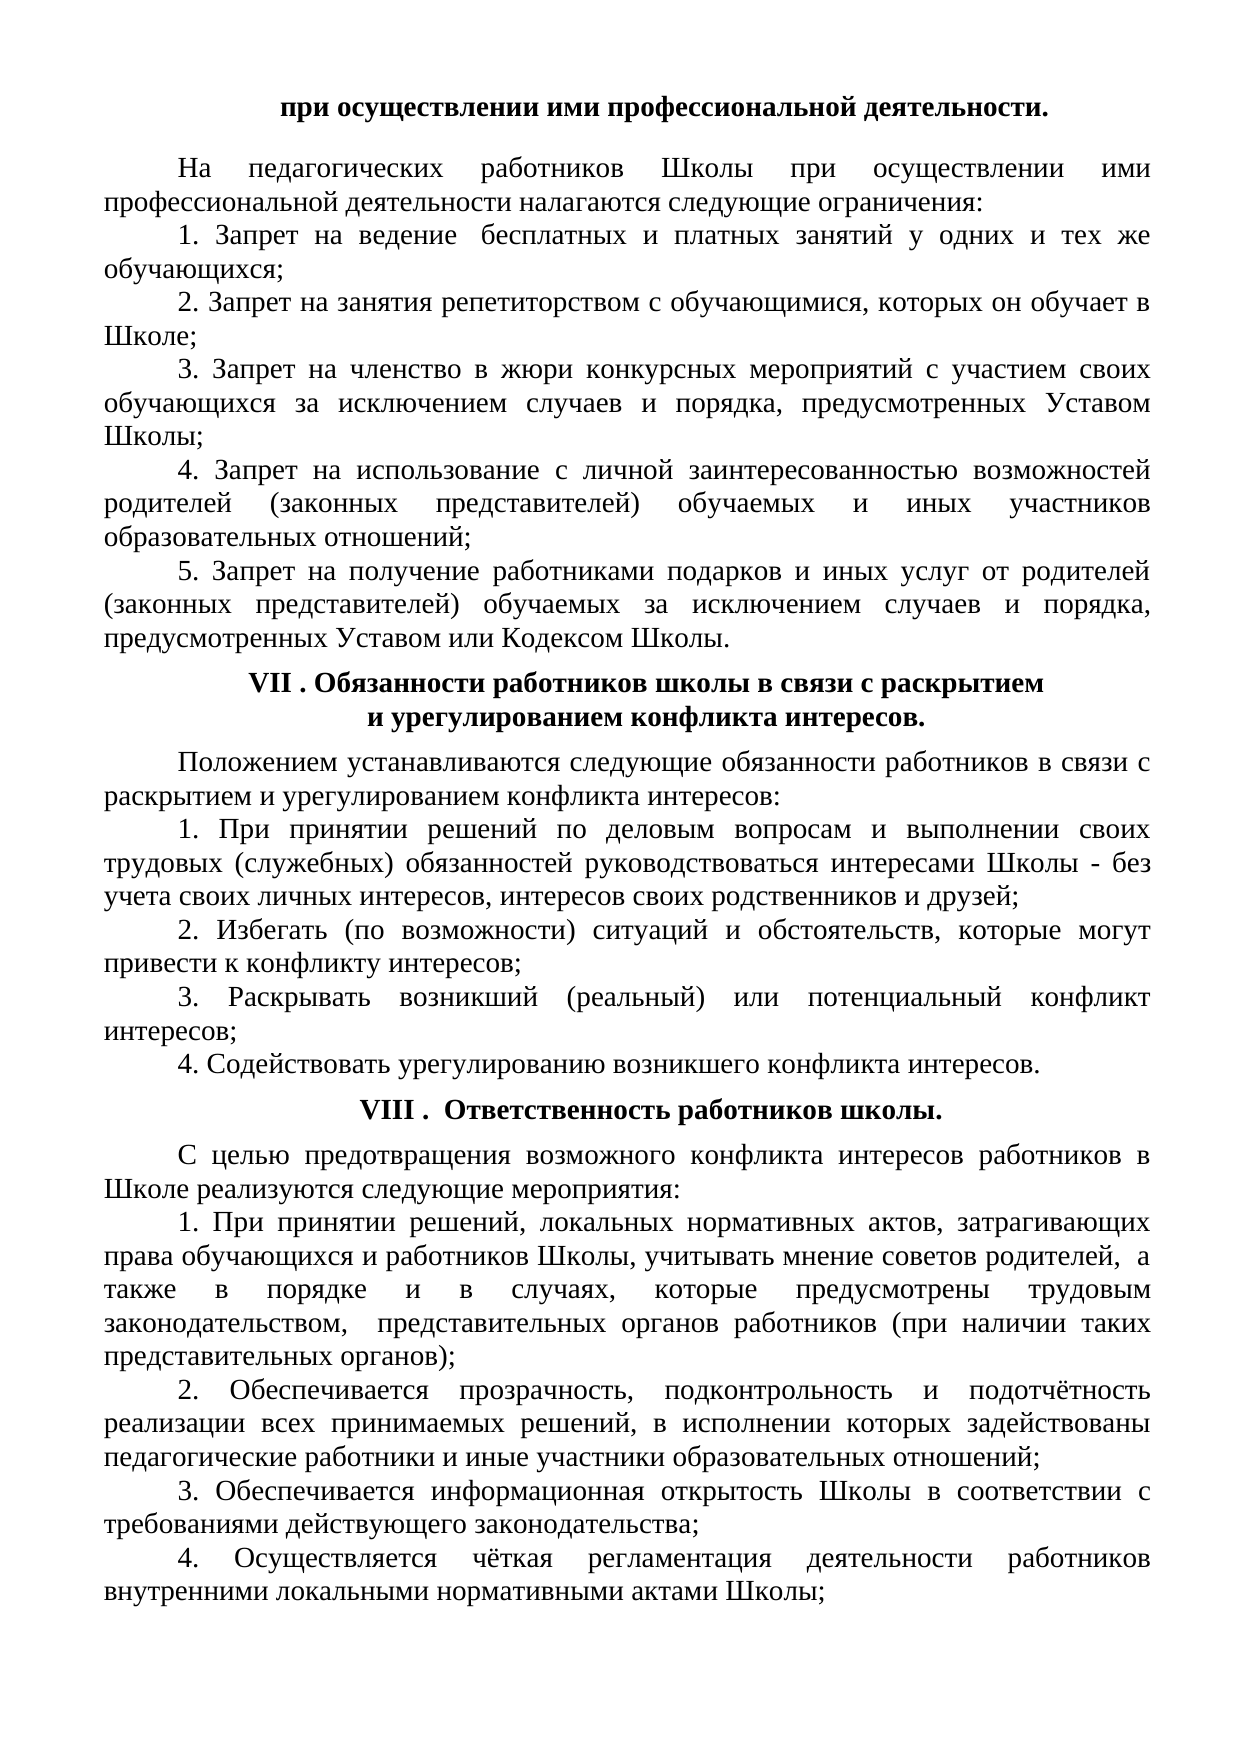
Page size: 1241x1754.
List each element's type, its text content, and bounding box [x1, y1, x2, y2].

text при осуществлении ими профессиональной деятельности. [103, 89, 1152, 122]
text 2. Запрет на занятия репетиторством с обучающимися, которых он обучает в Школе; [103, 284, 1152, 351]
text 3. Раскрывать возникший (реальный) или потенциальный конфликт интересов; [103, 979, 1152, 1046]
text 4. Осуществляется чёткая регламентация деятельности работников внутренними локальными нормативными актами Школы; [103, 1540, 1152, 1607]
text 5. Запрет на получение работниками подарков и иных услуг от родителей (законных представителей) обучаемых за исключением случаев и порядка, предусмотренных Уставом или Кодексом Школы. [103, 553, 1152, 653]
text На педагогических работников Школы при осуществлении ими профессиональной деятельности налагаются следующие ограничения: [103, 150, 1152, 217]
text 4. Запрет на использование с личной заинтересованностью возможностей родителей (законных представителей) обучаемых и иных участников образовательных отношений; [103, 452, 1152, 553]
text 1. При принятии решений, локальных нормативных актов, затрагивающих права обучающихся и работников Школы, учитывать мнение советов родителей, а также в порядке и в случаях, которые предусмотрены трудовым законодательством, представительных органов работников (при наличии таких представительных органов); [103, 1204, 1152, 1372]
text С целью предотвращения возможного конфликта интересов работников в Школе реализуются следующие мероприятия: [103, 1137, 1152, 1204]
text VII . Обязанности работников школы в связи с раскрытием [103, 665, 1152, 699]
text 1. При принятии решений по деловым вопросам и выполнении своих трудовых (служебных) обязанностей руководствоваться интересами Школы - без учета своих личных интересов, интересов своих родственников и друзей; [103, 811, 1152, 912]
text 3. Обеспечивается информационная открытость Школы в соответствии с требованиями действующего законодательства; [103, 1473, 1152, 1540]
text 1. Запрет на ведение бесплатных и платных занятий у одних и тех же обучающихся; [103, 217, 1152, 284]
text 4. Содействовать урегулированию возникшего конфликта интересов. [103, 1046, 1152, 1080]
text 2. Избегать (по возможности) ситуаций и обстоятельств, которые могут привести к конфликту интересов; [103, 912, 1152, 979]
text 2. Обеспечивается прозрачность, подконтрольность и подотчётность реализации всех принимаемых решений, в исполнении которых задействованы педагогические работники и иные участники образовательных отношений; [103, 1372, 1152, 1473]
text VIII . Ответственность работников школы. [103, 1092, 1152, 1125]
text и урегулированием конфликта интересов. [103, 699, 1152, 732]
text 3. Запрет на членство в жюри конкурсных мероприятий с участием своих обучающихся за исключением случаев и порядка, предусмотренных Уставом Школы; [103, 351, 1152, 452]
text Положением устанавливаются следующие обязанности работников в связи с раскрытием и урегулированием конфликта интересов: [103, 744, 1152, 811]
